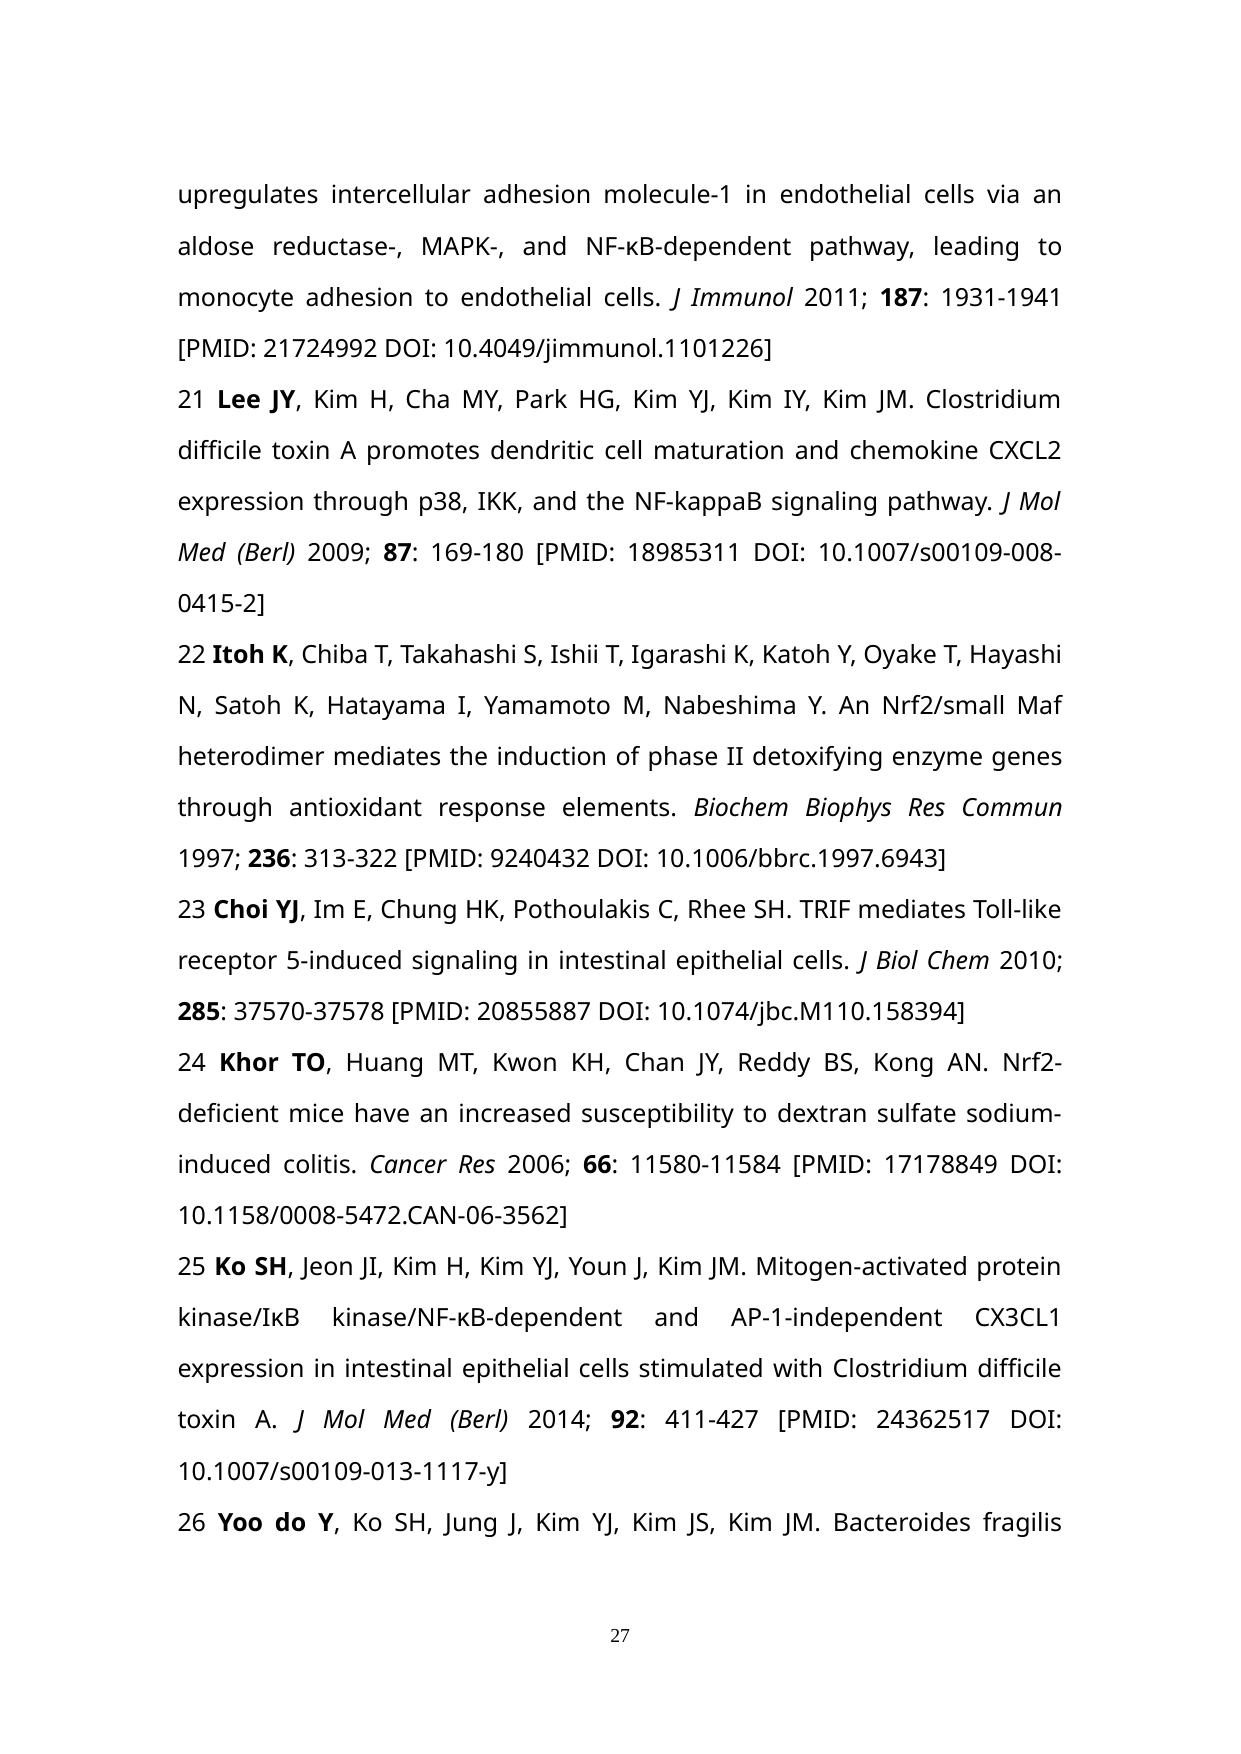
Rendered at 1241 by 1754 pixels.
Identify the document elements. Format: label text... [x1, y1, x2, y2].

text 22 Itoh K, Chiba T, Takahashi S, Ishii T, Igarashi K, Katoh Y, Oyake T, Hayashi N, Satoh K, Hatayama I, Yamamoto M, Nabeshima Y. An Nrf2/small Maf heterodimer mediates the induction of phase II detoxifying enzyme genes through antioxidant response elements. Biochem Biophys Res Commun 1997; 236: 313-322 [PMID: 9240432 DOI: 10.1006/bbrc.1997.6943] [177, 637, 1063, 875]
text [177, 1504, 1063, 1538]
text 23 Choi YJ, Im E, Chung HK, Pothoulakis C, Rhee SH. TRIF mediates Toll-like receptor 5-induced signaling in intestinal epithelial cells. J Biol Chem 2010; 285: 37570-37578 [PMID: 20855887 DOI: 10.1074/jbc.M110.158394] [177, 892, 1063, 1028]
text 21 Lee JY, Kim H, Cha MY, Park HG, Kim YJ, Kim IY, Kim JM. Clostridium difficile toxin A promotes dendritic cell maturation and chemokine CXCL2 expression through p38, IKK, and the NF-kappaB signaling pathway. J Mol Med (Berl) 2009; 87: 169-180 [PMID: 18985311 DOI: 10.1007/s00109-008-0415-2] [177, 381, 1063, 619]
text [177, 177, 1063, 364]
text 24 Khor TO, Huang MT, Kwon KH, Chan JY, Reddy BS, Kong AN. Nrf2-deficient mice have an increased susceptibility to dextran sulfate sodium-induced colitis. Cancer Res 2006; 66: 11580-11584 [PMID: 17178849 DOI: 10.1158/0008-5472.CAN-06-3562] [177, 1045, 1063, 1232]
text 25 Ko SH, Jeon JI, Kim H, Kim YJ, Youn J, Kim JM. Mitogen-activated protein kinase/IκB kinase/NF-κB-dependent and AP-1-independent CX3CL1 expression in intestinal epithelial cells stimulated with Clostridium difficile toxin A. J Mol Med (Berl) 2014; 92: 411-427 [PMID: 24362517 DOI: 10.1007/s00109-013-1117-y] [177, 1249, 1063, 1487]
